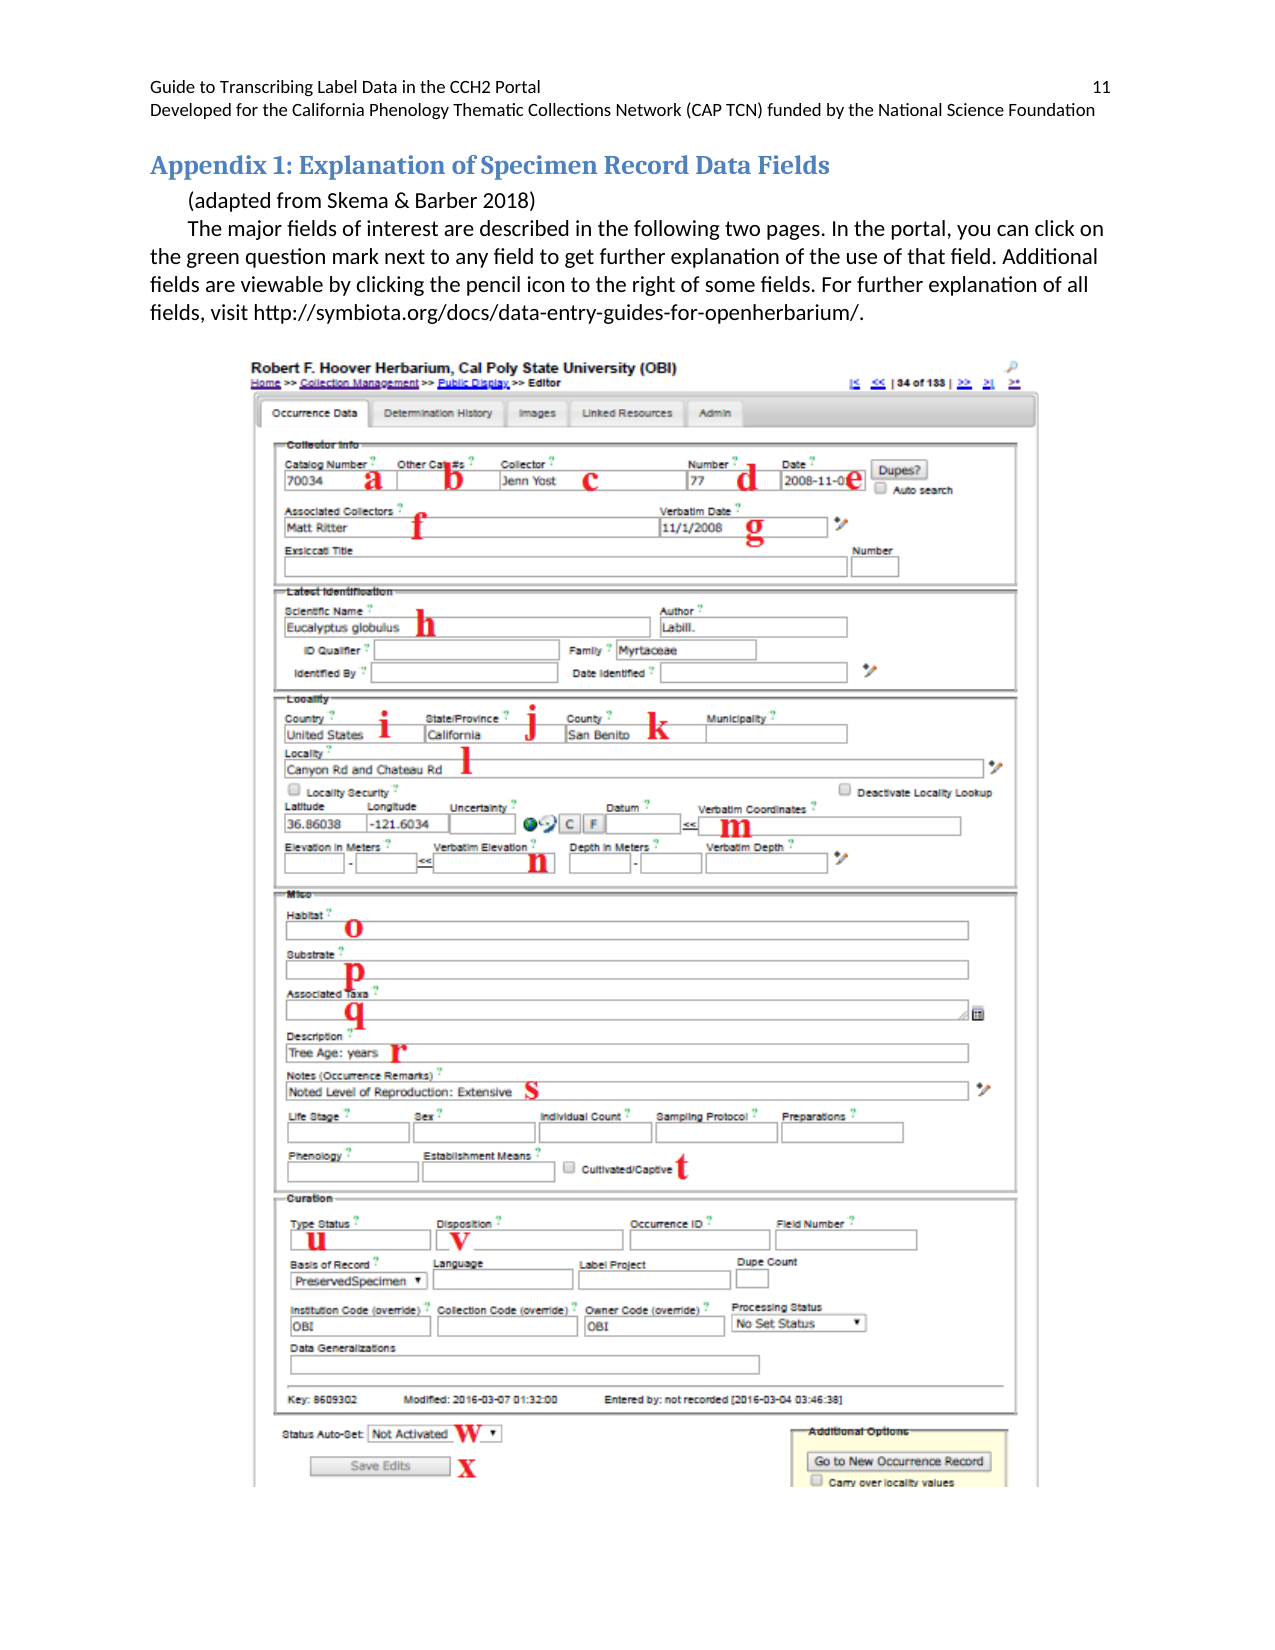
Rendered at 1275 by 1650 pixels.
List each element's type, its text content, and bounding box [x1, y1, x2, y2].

subtitle Appendix 1: Explanation of Specimen Record Data Fields [150, 150, 1125, 181]
picture [186, 353, 1089, 1487]
text The major fields of interest are described in the following two pages. In the portal, you can click on the green question mark next to any field to get further explanation of the use of that field. Additional fields are viewable by clicking the pencil icon to the right of some fields. For further explanation of all fields, visit http://symbiota.org/docs/data-entry-guides-for-openherbarium/. [150, 214, 1125, 326]
text (adapted from Skema & Barber 2018) [150, 186, 1125, 214]
